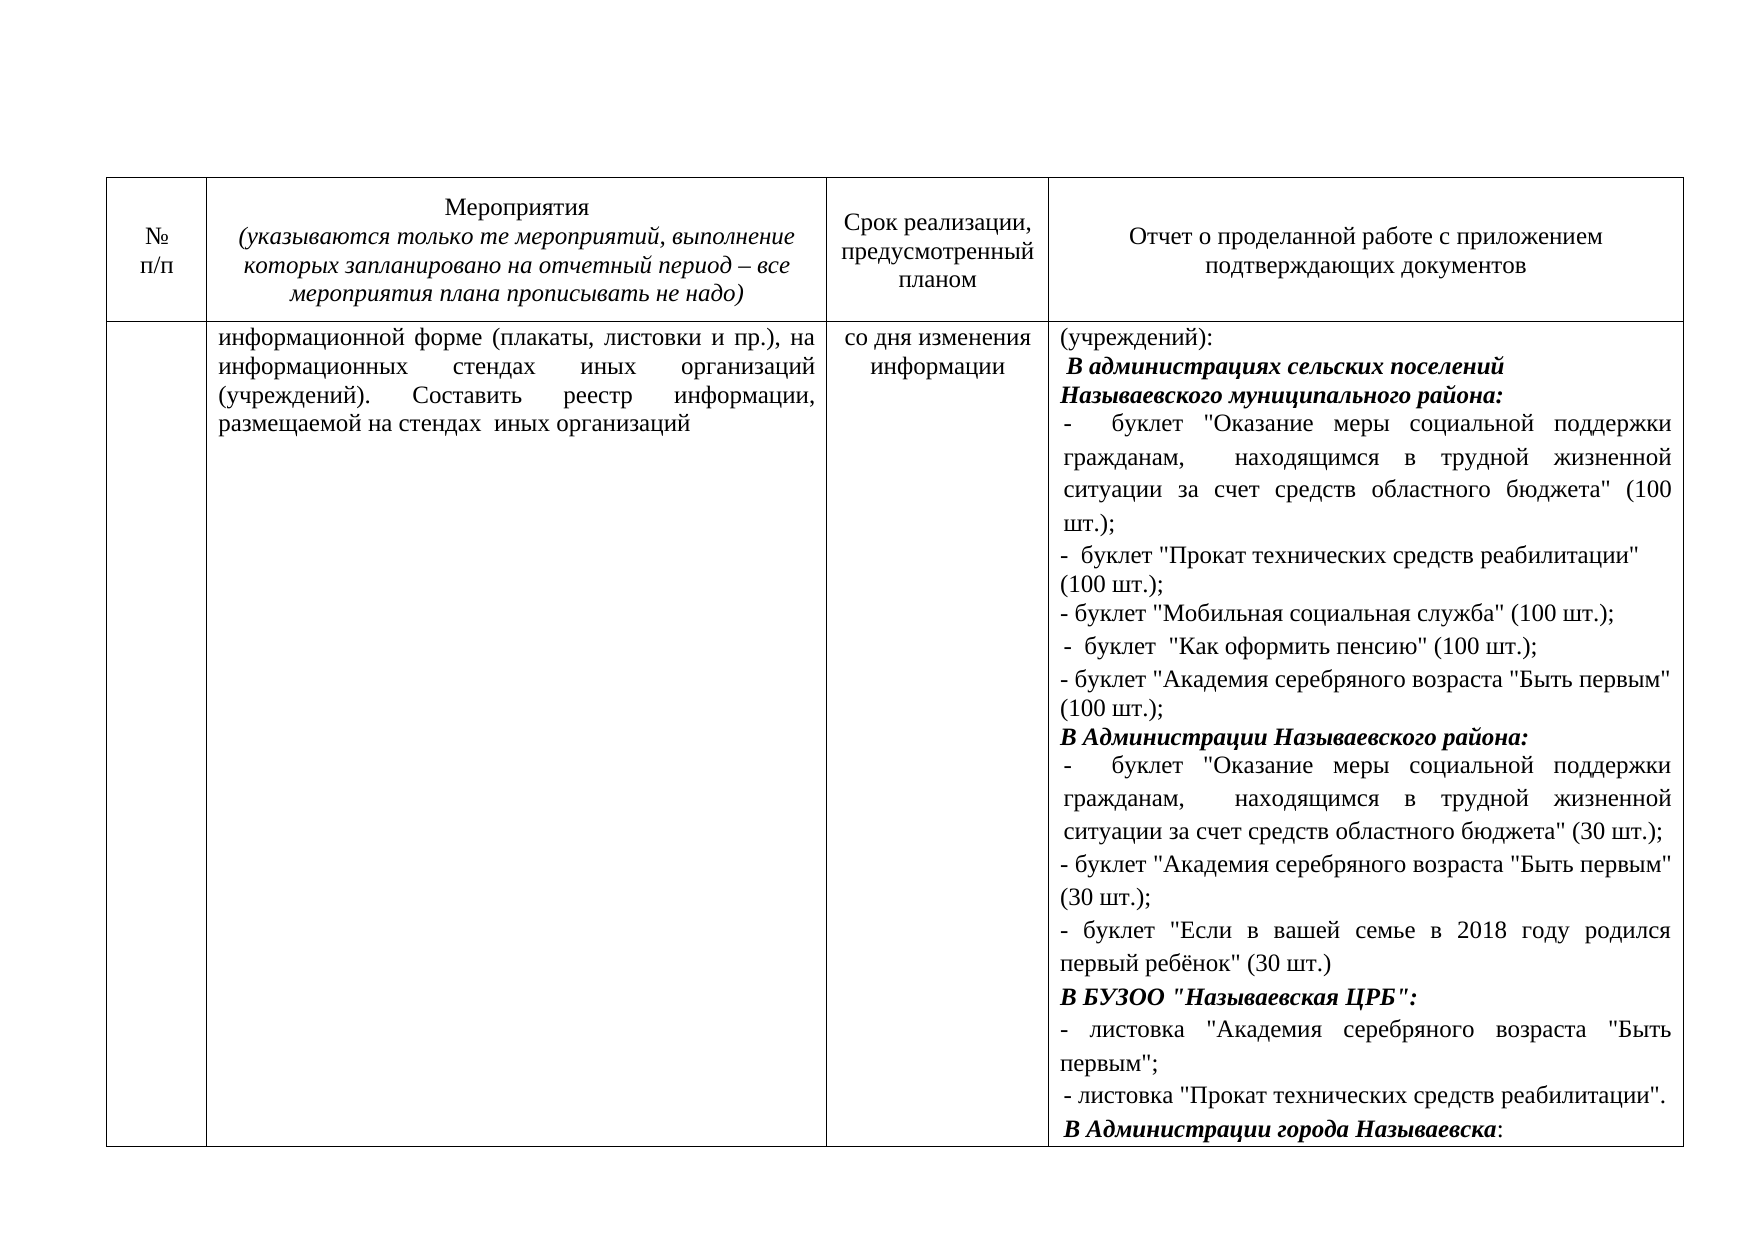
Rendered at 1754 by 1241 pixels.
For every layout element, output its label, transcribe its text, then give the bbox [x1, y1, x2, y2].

table_header Отчет о проделанной работе с приложением подтверждающих документов [1049, 178, 1683, 321]
table_cell [107, 322, 206, 1146]
table_header Мероприятия (указываются только те мероприятий, выполнение которых запланировано на отчетный период – все мероприятия плана прописывать не надо) [207, 178, 826, 321]
table_header № п/п [107, 178, 206, 321]
table_cell 2017 – 2019 гг., в течение 10 дней со дня изменения информации [827, 322, 1048, 1146]
table_header Срок реализации, предусмотренный планом [827, 178, 1048, 321]
